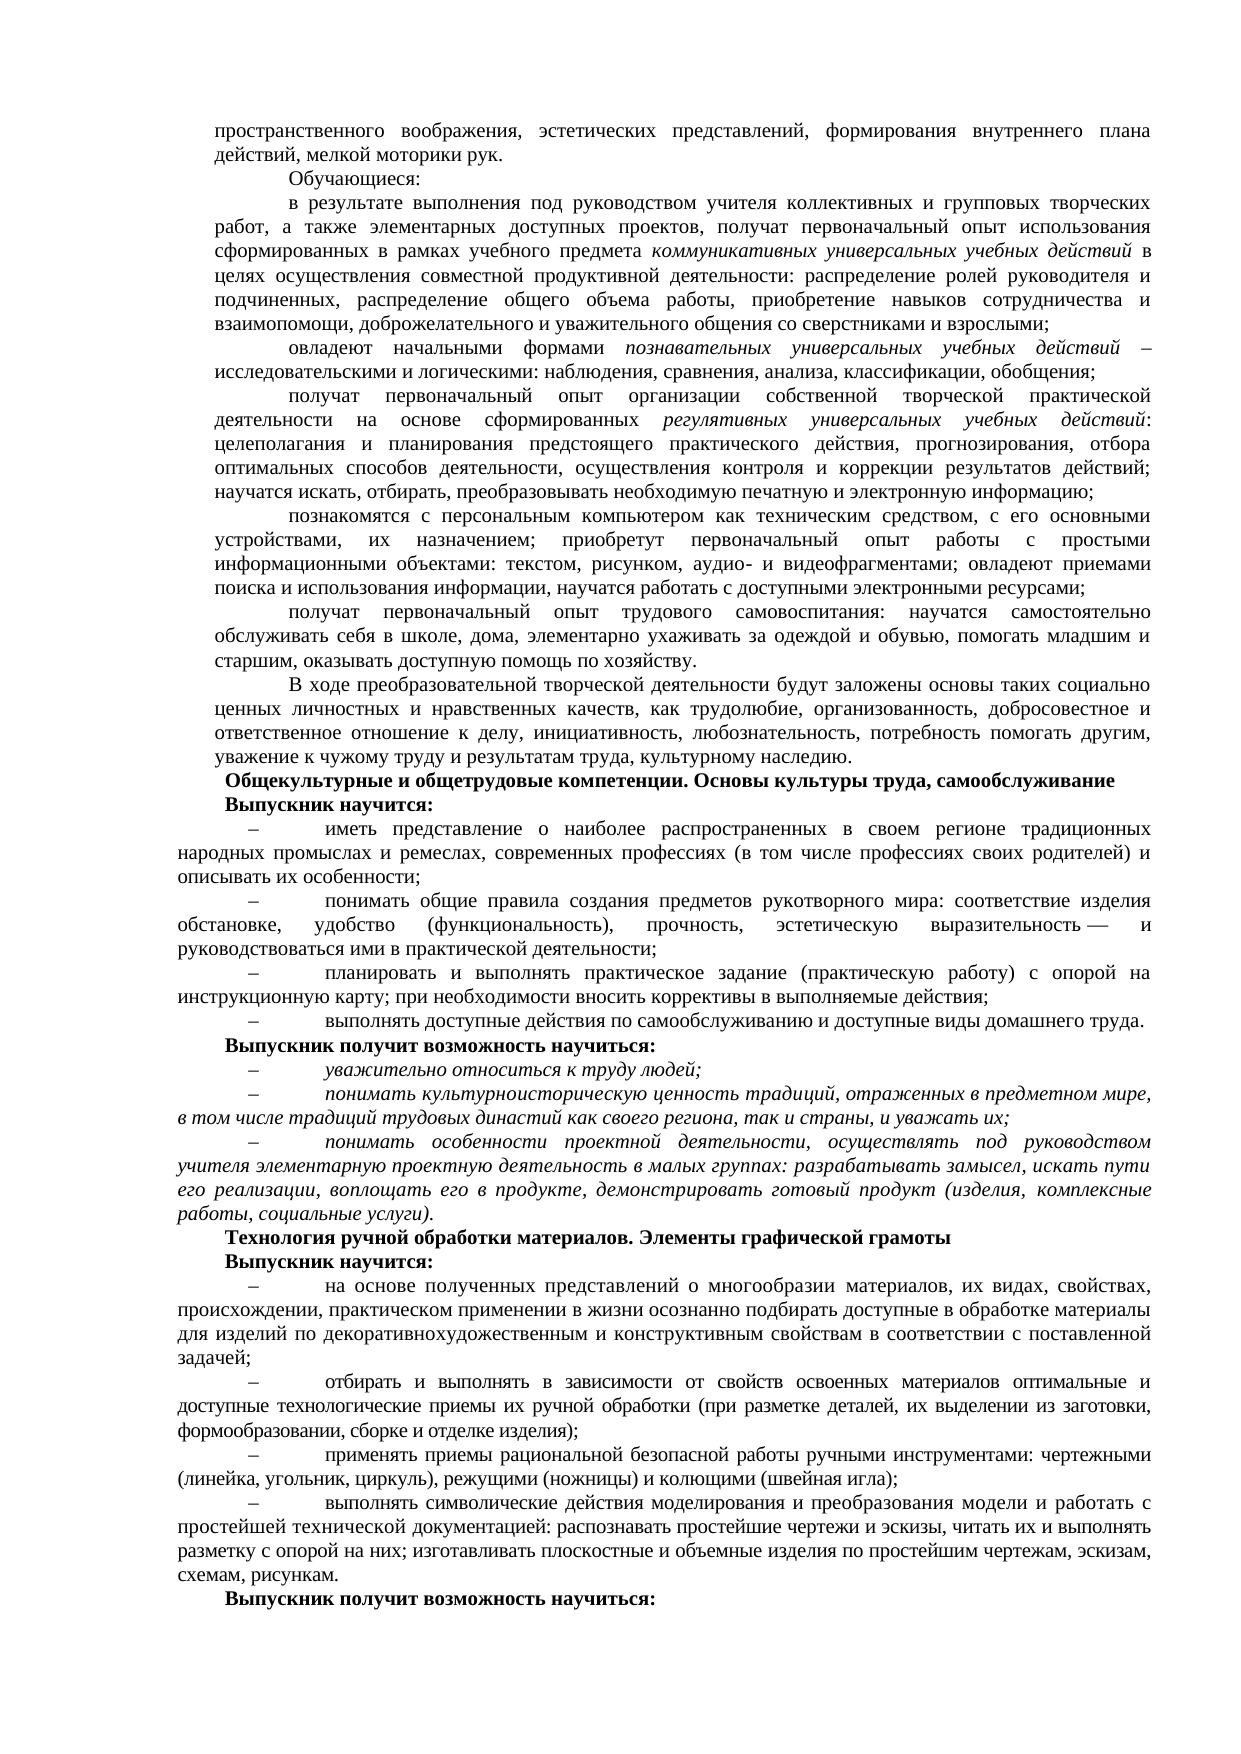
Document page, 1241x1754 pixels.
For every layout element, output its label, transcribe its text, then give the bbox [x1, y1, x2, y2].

text применять приемы рациональной безопасной работы ручными инструментами: чертежными (линейка, угольник, циркуль), режущими (ножницы) и колющими (швейная игла); [177, 1442, 1152, 1490]
text выполнять символические действия моделирования и преобразования модели и работать с простейшей технической документацией: распознавать простейшие чертежи и эскизы, читать их и выполнять разметку с опорой на них; изготавливать плоскостные и объемные изделия по простейшим чертежам, эскизам, схемам, рисункам. [177, 1490, 1152, 1586]
text Выпускник научится: [177, 1249, 1152, 1273]
text планировать и выполнять практическое задание (практическую работу) с опорой на инструкционную карту; при необходимости вносить коррективы в выполняемые действия; [177, 960, 1152, 1008]
text понимать общие правила создания предметов рукотворного мира: соответствие изделия обстановке, удобство (функциональность), прочность, эстетическую выразительность — и руководствоваться ими в практической деятельности; [177, 888, 1152, 960]
text выполнять доступные действия по самообслуживанию и доступные виды домашнего труда. [177, 1008, 1152, 1032]
text на основе полученных представлений о многообразии материалов, их видах, свойствах, происхождении, практическом применении в жизни осознанно подбирать доступные в обработке материалы для изделий по декоративно­художественным и конструктивным свойствам в соответствии с поставленной задачей; [177, 1273, 1152, 1369]
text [214, 118, 1152, 166]
text В ходе преобразовательной творческой деятельности будут заложены основы таких социально ценных личностных и нравственных качеств, как трудолюбие, организованность, добросовестное и ответственное отношение к делу, инициативность, любознательность, потребность помогать другим, уважение к чужому труду и результатам труда, культурному наследию. [214, 672, 1152, 768]
text Обучающиеся: [214, 166, 1152, 190]
text Выпускник получит возможность научиться: [177, 1586, 1152, 1610]
text понимать особенности проектной деятельности, осуществлять под руководством учителя элементарную проектную деятельность в малых группах: разрабатывать замысел, искать пути его реализации, воплощать его в продукте, демонстрировать готовый продукт (изделия, комплексные работы, социальные услуги). [177, 1129, 1152, 1225]
text получат первоначальный опыт организации собственной творческой практической деятельности на основе сформированных регулятивных универсальных учебных действий: целеполагания и планирования предстоящего практического действия, прогнозирования, отбора оптимальных способов деятельности, осуществления контроля и коррекции результатов действий; научатся искать, отбирать, преобразовывать необходимую печатную и электронную информацию; [214, 383, 1152, 503]
text овладеют начальными формами познавательных универсальных учебных действий – исследовательскими и логическими: наблюдения, сравнения, анализа, классификации, обобщения; [214, 335, 1152, 383]
text иметь представление о наиболее распространенных в своем регионе традиционных народных промыслах и ремеслах, современных профессиях (в том числе профессиях своих родителей) и описывать их особенности; [177, 816, 1152, 888]
text Технология ручной обработки материалов. Элементы графической грамоты [177, 1225, 1152, 1249]
text отбирать и выполнять в зависимости от свойств освоенных материалов оптимальные и доступные технологические приемы их ручной обработки (при разметке деталей, их выделении из заготовки, формообразовании, сборке и отделке изделия); [177, 1369, 1152, 1442]
text уважительно относиться к труду людей; [177, 1057, 1152, 1081]
text познакомятся с персональным компьютером как техническим средством, с его основными устройствами, их назначением; приобретут первоначальный опыт работы с простыми информационными объектами: текстом, рисунком, аудио- и видеофрагментами; овладеют приемами поиска и использования информации, научатся работать с доступными электронными ресурсами; [214, 503, 1152, 599]
text получат первоначальный опыт трудового самовоспитания: научатся самостоятельно обслуживать себя в школе, дома, элементарно ухаживать за одеждой и обувью, помогать младшим и старшим, оказывать доступную помощь по хозяйству. [214, 599, 1152, 672]
text понимать культурно­историческую ценность традиций, отраженных в предметном мире, в том числе традиций трудовых династий как своего региона, так и страны, и уважать их; [177, 1081, 1152, 1129]
text Общекультурные и общетрудовые компетенции. Основы культуры труда, самообслуживание [177, 768, 1152, 792]
text Выпускник научится: [177, 792, 1152, 816]
text в результате выполнения под руководством учителя коллективных и групповых творческих работ, а также элементарных доступных проектов, получат первоначальный опыт использования сформированных в рамках учебного предмета коммуникативных универсальных учебных действий в целях осуществления совместной продуктивной деятельности: распределение ролей руководителя и подчиненных, распределение общего объема работы, приобретение навыков сотрудничества и взаимопомощи, доброжелательного и уважительного общения со сверстниками и взрослыми; [214, 190, 1152, 335]
text Выпускник получит возможность научиться: [177, 1032, 1152, 1057]
